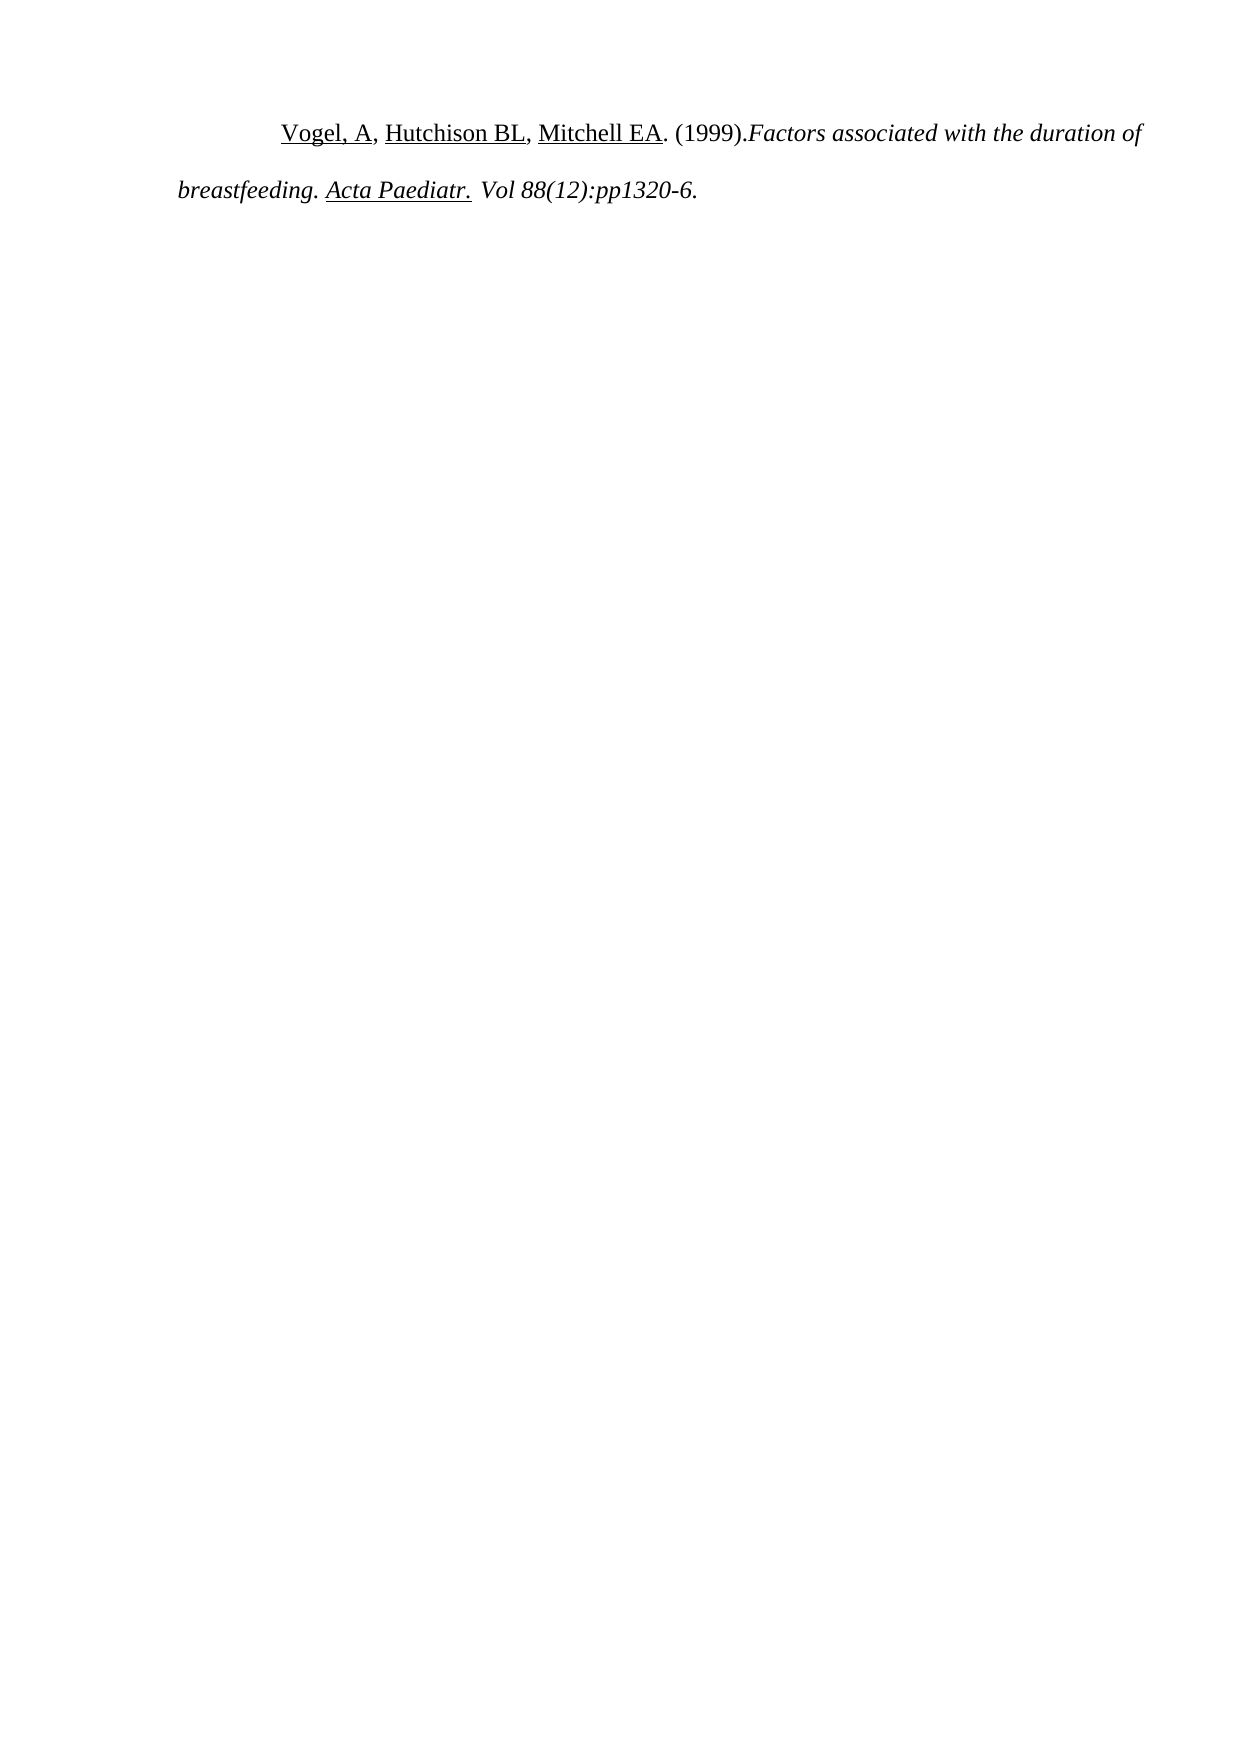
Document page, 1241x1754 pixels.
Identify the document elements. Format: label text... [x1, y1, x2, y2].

text Vogel, A, Hutchison BL, Mitchell EA. (1999).Factors associated with the duration of breastfeeding. Acta Paediatr. Vol 88(12):pp1320-6. [177, 118, 1147, 204]
